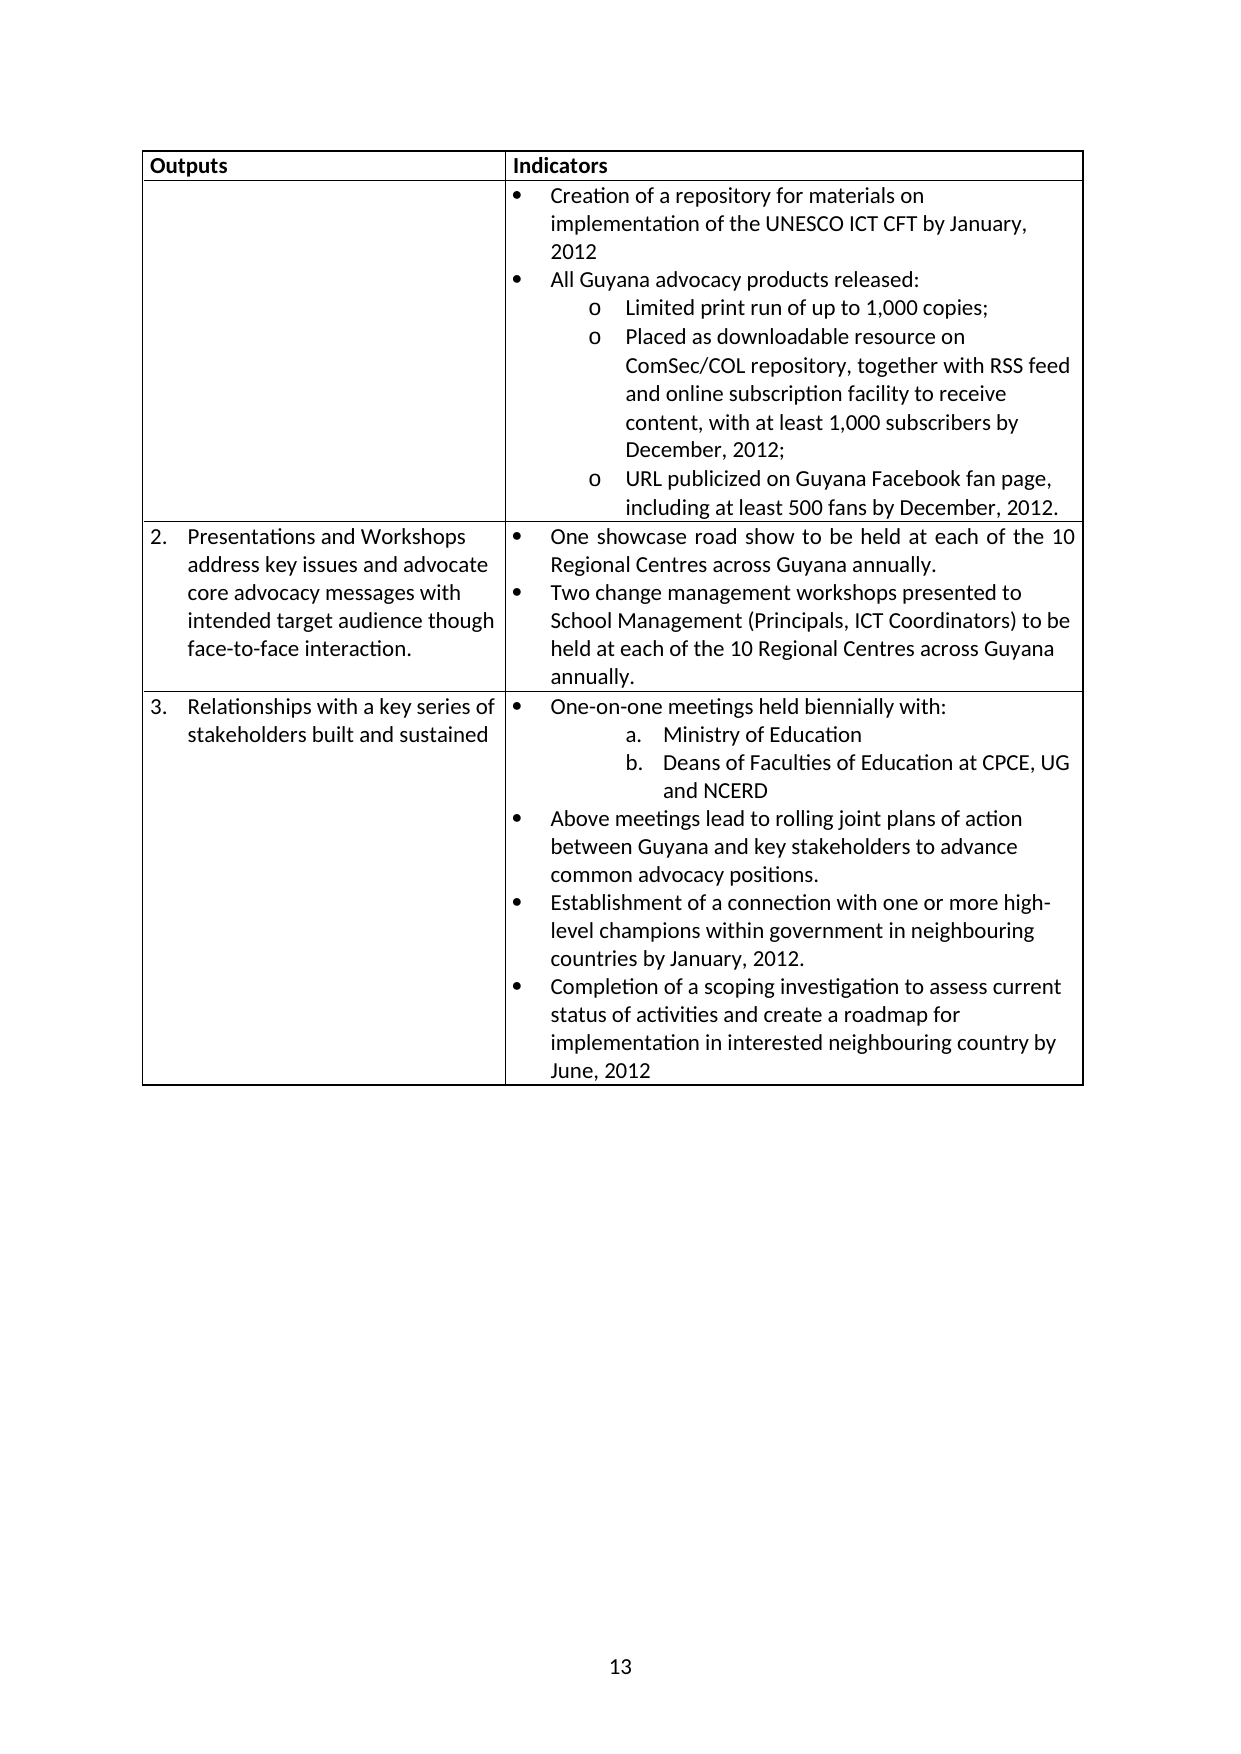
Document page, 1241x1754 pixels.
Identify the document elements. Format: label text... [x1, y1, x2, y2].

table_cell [143, 181, 505, 521]
table_header Indicators [506, 152, 1082, 179]
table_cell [506, 181, 1082, 521]
table_cell Presentations and Workshops address key issues and advocate core advocacy messages with intended target audience though face-to-face interaction. [143, 522, 505, 691]
table_cell One showcase road show to be held at each of the 10 Regional Centres across Guyana annually. Two change management workshops presented to School Management (Principals, ICT Coordinators) to be held at each of the 10 Regional Centres across Guyana annually. [506, 522, 1082, 691]
table_cell One-on-one meetings held biennially with: Ministry of Education Deans of Faculties of Education at CPCE, UG and NCERD Above meetings lead to rolling joint plans of action between Guyana and key stakeholders to advance common advocacy positions. Establishment of a connection with one or more high-level champions within government in neighbouring countries by January, 2012. Completion of a scoping investigation to assess current status of activities and create a roadmap for implementation in interested neighbouring country by June, 2012 [506, 692, 1082, 1084]
table_header Outputs [143, 152, 505, 179]
table_cell Relationships with a key series of stakeholders built and sustained [143, 692, 505, 1084]
